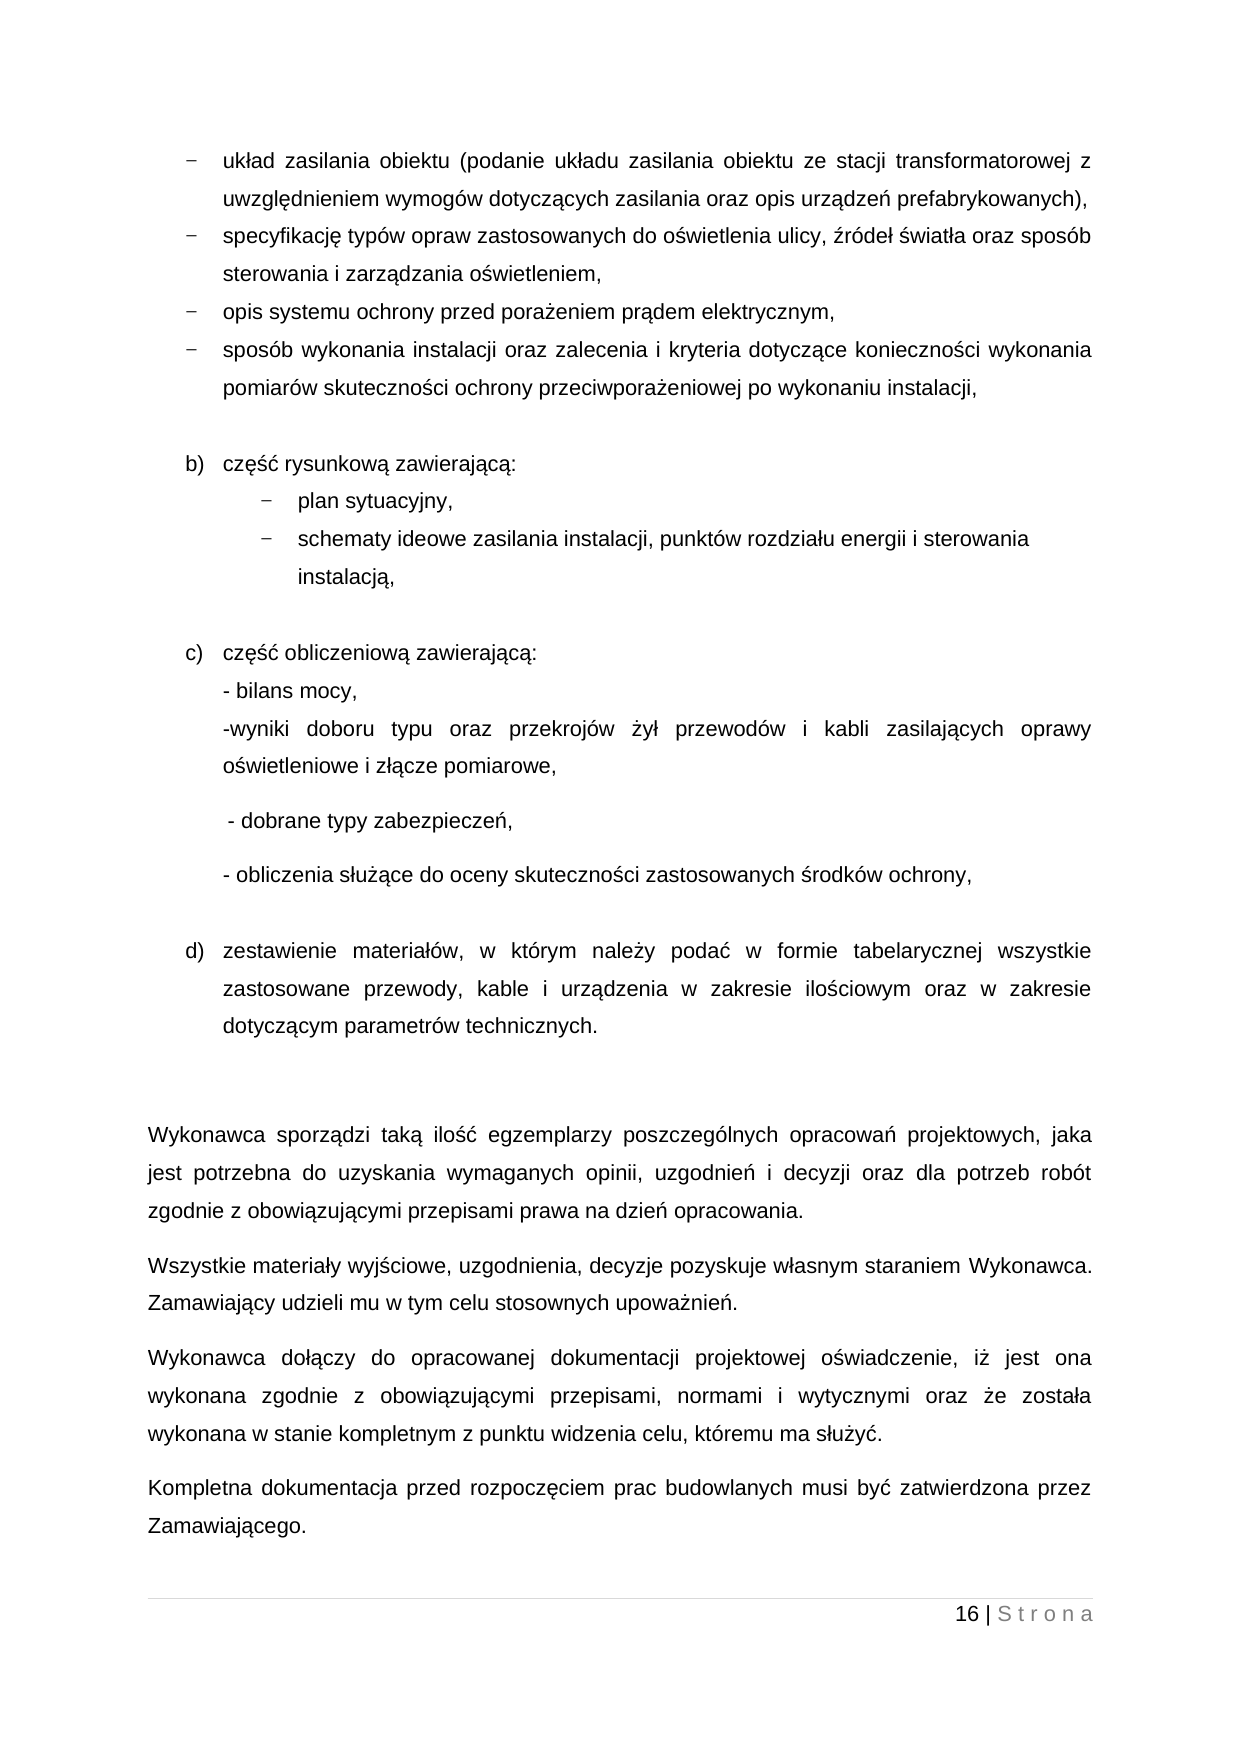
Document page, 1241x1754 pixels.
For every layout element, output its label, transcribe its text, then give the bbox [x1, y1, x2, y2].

text Kompletna dokumentacja przed rozpoczęciem prac budowlanych musi być zatwierdzona przez Zamawiającego. [148, 1475, 1093, 1538]
text Wszystkie materiały wyjściowe, uzgodnienia, decyzje pozyskuje własnym staraniem Wykonawca. Zamawiający udzieli mu w tym celu stosownych upoważnień. [148, 1252, 1093, 1316]
list część rysunkową zawierającą: [185, 451, 1093, 476]
text Wykonawca dołączy do opracowanej dokumentacji projektowej oświadczenie, iż jest ona wykonana zgodnie z obowiązującymi przepisami, normami i wytycznymi oraz że została wykonana w stanie kompletnym z punktu widzenia celu, któremu ma służyć. [148, 1345, 1093, 1446]
list -wyniki doboru typu oraz przekrojów żył przewodów i kabli zasilających oprawy oświetleniowe i złącze pomiarowe, [223, 715, 1093, 778]
list sposób wykonania instalacji oraz zalecenia i kryteria dotyczące konieczności wykonania pomiarów skuteczności ochrony przeciwporażeniowej po wykonaniu instalacji, [185, 337, 1093, 400]
list - obliczenia służące do oceny skuteczności zastosowanych środków ochrony, [223, 862, 1093, 887]
list plan sytuacyjny, [260, 488, 1093, 514]
list część obliczeniową zawierającą: [185, 640, 1093, 665]
list zestawienie materiałów, w którym należy podać w formie tabelarycznej wszystkie zastosowane przewody, kable i urządzenia w zakresie ilościowym oraz w zakresie dotyczącym parametrów technicznych. [185, 938, 1093, 1039]
list schematy ideowe zasilania instalacji, punktów rozdziału energii i sterowania instalacją, [260, 526, 1093, 589]
text - dobrane typy zabezpieczeń, [185, 808, 1093, 833]
text Wykonawca sporządzi taką ilość egzemplarzy poszczególnych opracowań projektowych, jaka jest potrzebna do uzyskania wymaganych opinii, uzgodnień i decyzji oraz dla potrzeb robót zgodnie z obowiązującymi przepisami prawa na dzień opracowania. [148, 1122, 1093, 1223]
list opis systemu ochrony przed porażeniem prądem elektrycznym, [185, 299, 1093, 324]
list układ zasilania obiektu (podanie układu zasilania obiektu ze stacji transformatorowej z uwzględnieniem wymogów dotyczących zasilania oraz opis urządzeń prefabrykowanych), [185, 148, 1093, 211]
list specyfikację typów opraw zastosowanych do oświetlenia ulicy, źródeł światła oraz sposób sterowania i zarządzania oświetleniem, [185, 223, 1093, 286]
list - bilans mocy, [223, 678, 1093, 703]
